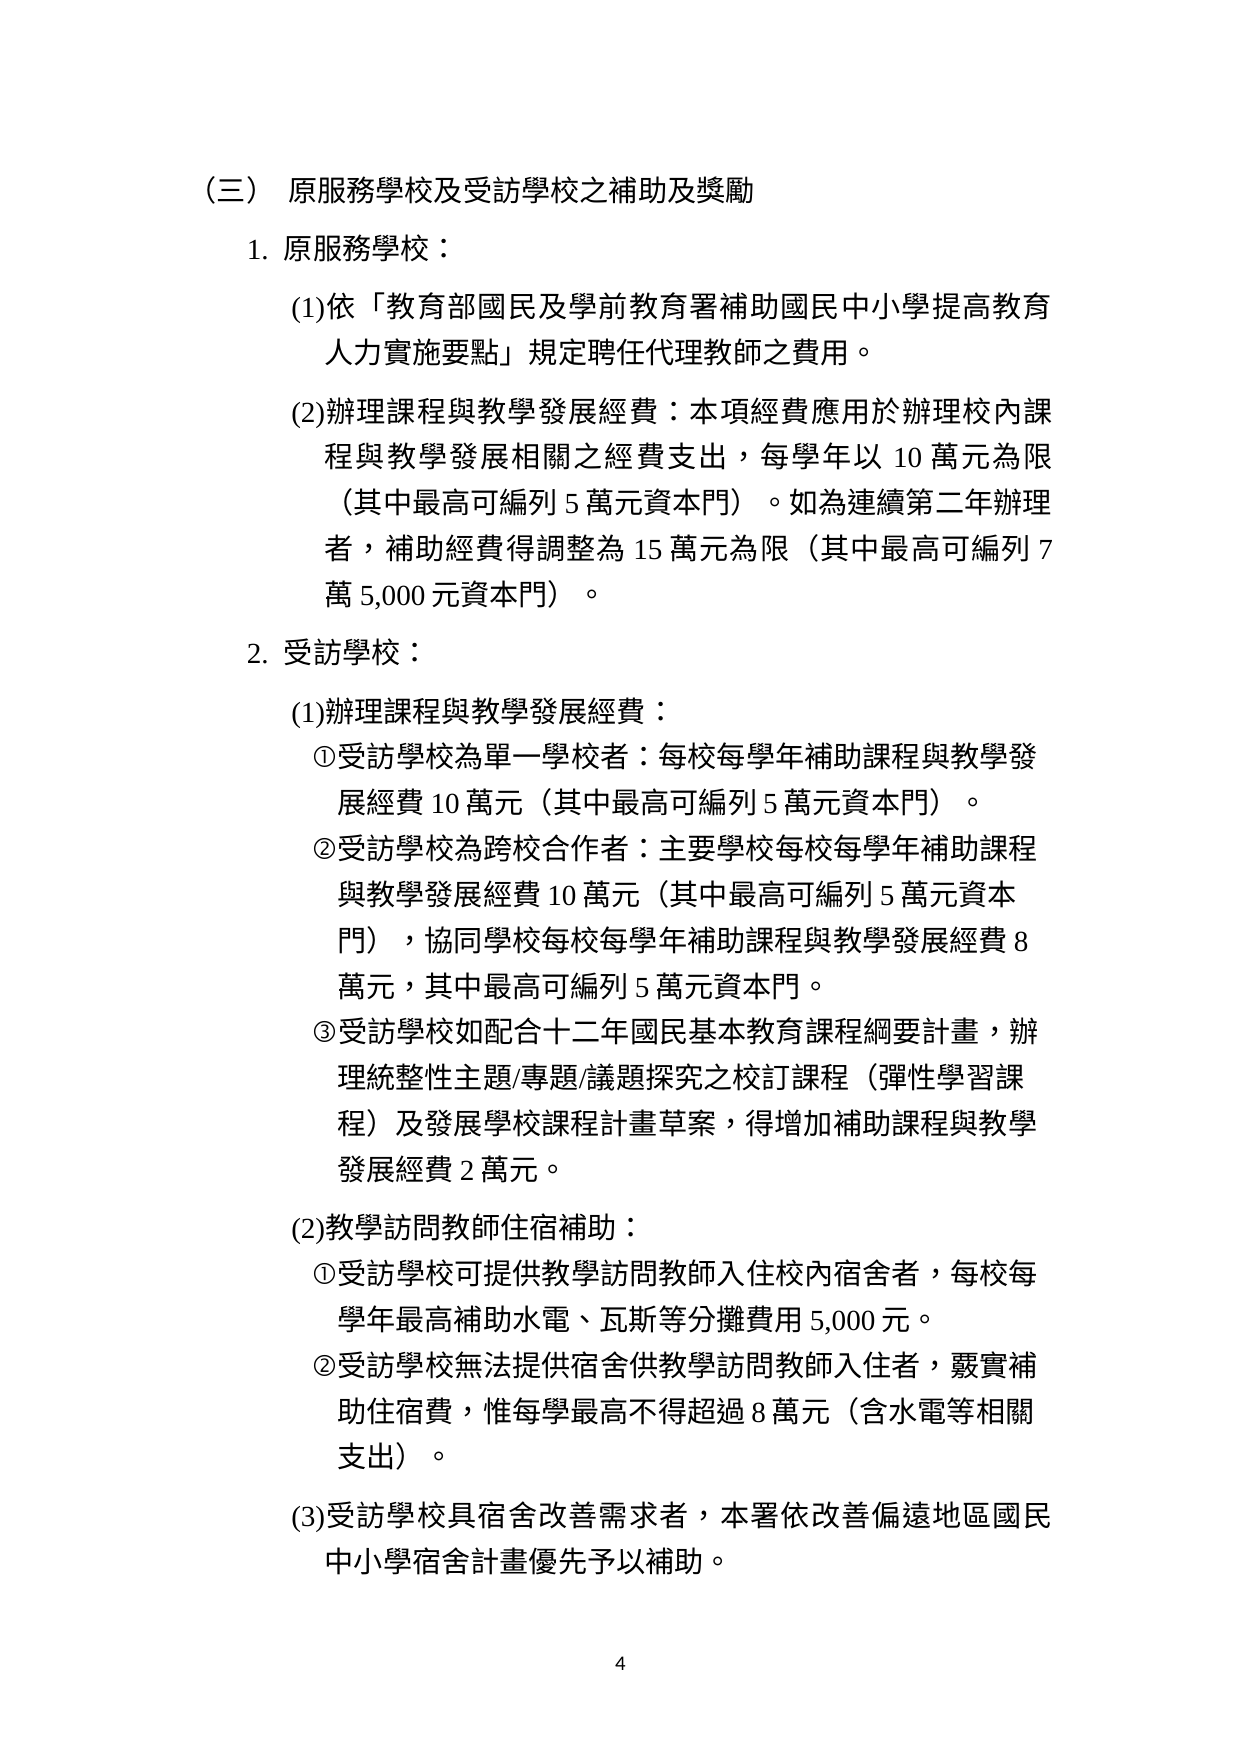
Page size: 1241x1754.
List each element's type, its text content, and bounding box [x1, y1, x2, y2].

list (3)受訪學校具宿舍改善需求者，本署依改善偏遠地區國民中小學宿舍計畫優先予以補助。 [291, 1489, 1053, 1581]
list 受訪學校如配合十二年國民基本教育課程綱要計畫，辦理統整性主題/專題/議題探究之校訂課程（彈性學習課程）及發展學校課程計畫草案，得增加補助課程與教學發展經費2萬元。 [311, 1006, 1053, 1189]
list 受訪學校為單一學校者：每校每學年補助課程與教學發展經費10萬元（其中最高可編列5萬元資本門）。 [311, 731, 1053, 823]
list 原服務學校： [247, 223, 1053, 269]
list (1)依「教育部國民及學前教育署補助國民中小學提高教育人力實施要點」規定聘任代理教師之費用。 [291, 281, 1053, 373]
list (2)教學訪問教師住宿補助： [291, 1202, 1053, 1248]
list (2)辦理課程與教學發展經費：本項經費應用於辦理校內課程與教學發展相關之經費支出，每學年以10萬元為限（其中最高可編列5萬元資本門）。如為連續第二年辦理者，補助經費得調整為15萬元為限（其中最高可編列7萬5,000元資本門）。 [291, 385, 1053, 614]
list (1)辦理課程與教學發展經費： [291, 685, 1053, 731]
list 受訪學校： [247, 627, 1053, 673]
list 原服務學校及受訪學校之補助及獎勵 [187, 164, 1053, 210]
list 受訪學校為跨校合作者：主要學校每校每學年補助課程與教學發展經費10萬元（其中最高可編列5萬元資本門），協同學校每校每學年補助課程與教學發展經費8萬元，其中最高可編列5萬元資本門。 [311, 823, 1053, 1006]
list 受訪學校無法提供宿舍供教學訪問教師入住者，覈實補助住宿費，惟每學最高不得超過8萬元（含水電等相關支出）。 [311, 1339, 1053, 1477]
list 受訪學校可提供教學訪問教師入住校內宿舍者，每校每學年最高補助水電、瓦斯等分攤費用5,000元。 [311, 1248, 1053, 1339]
